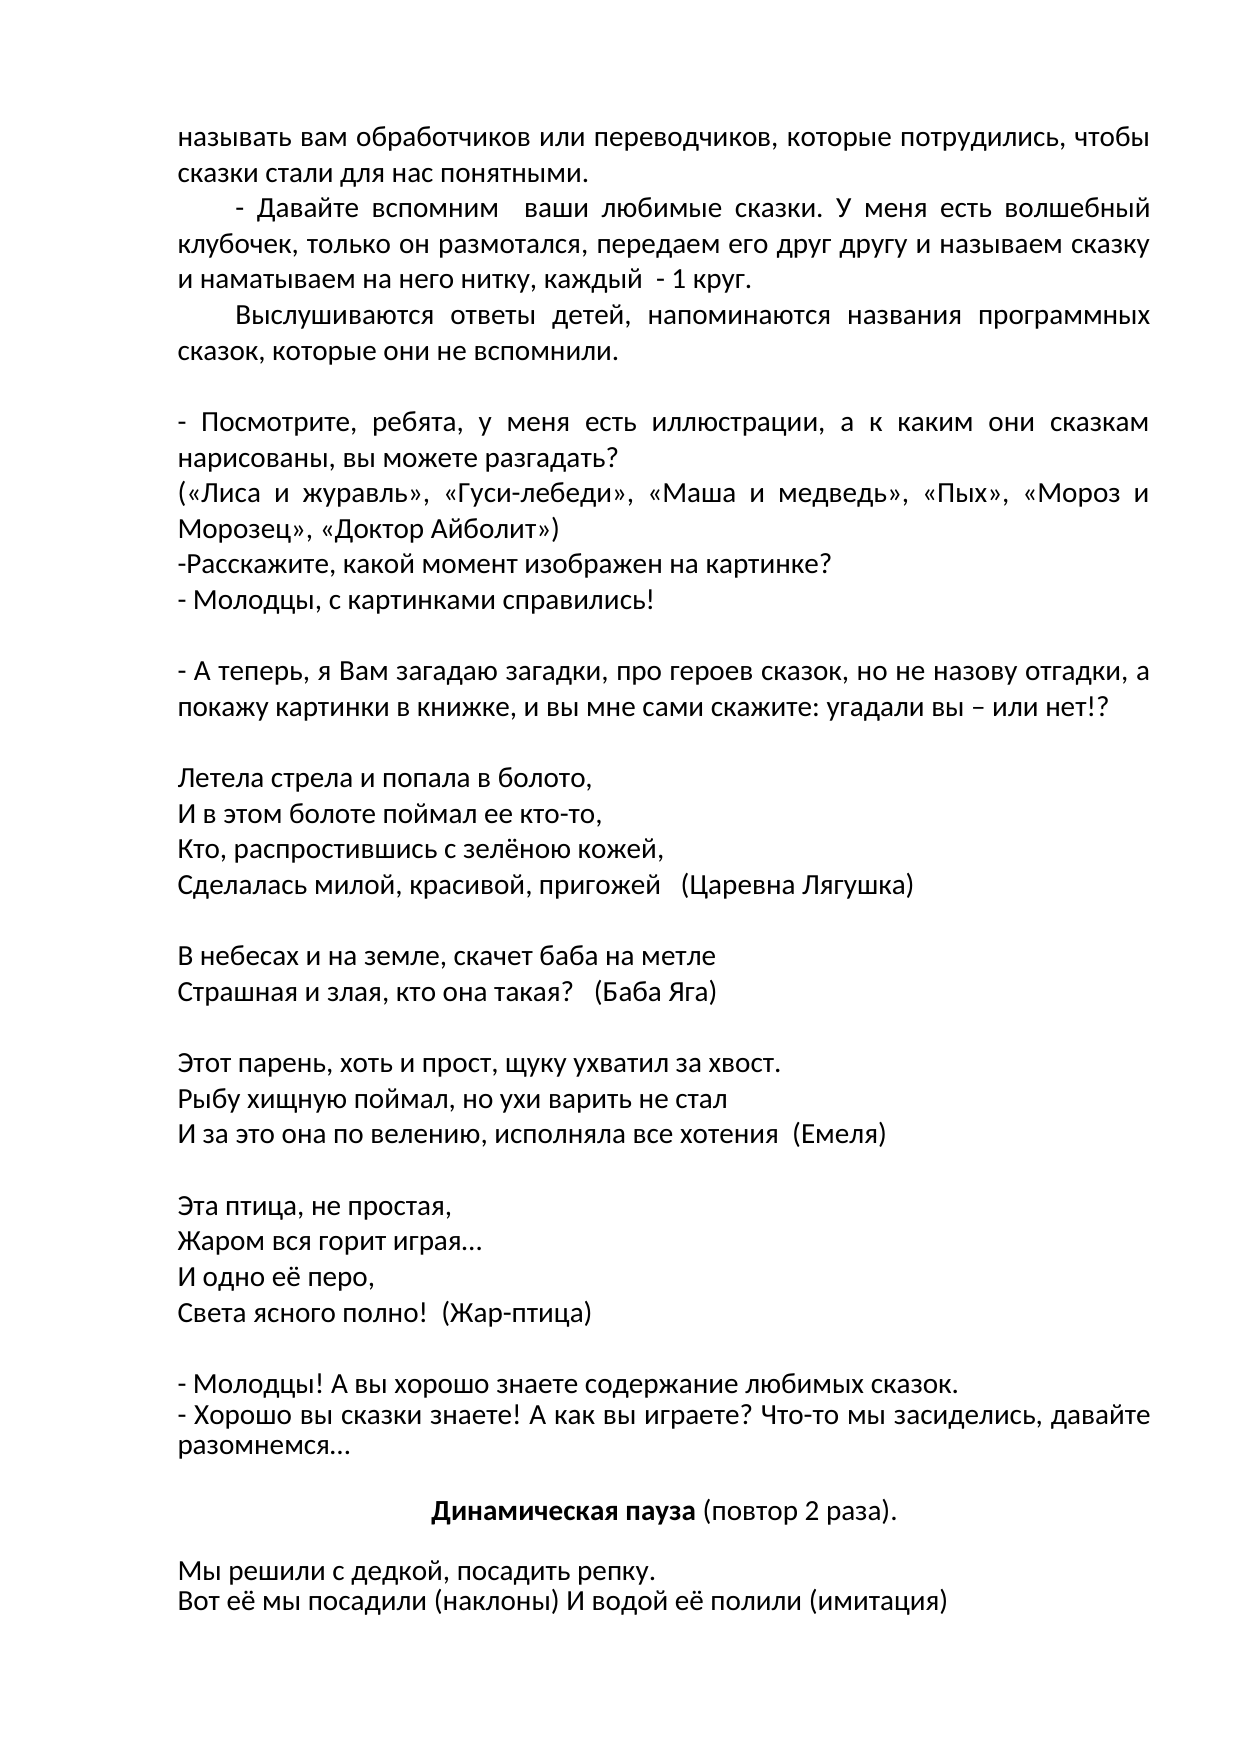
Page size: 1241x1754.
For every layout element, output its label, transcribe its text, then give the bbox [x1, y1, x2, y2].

text - Хорошо вы сказки знаете! А как вы играете? Что-то мы засиделись, давайте разомнемся… [177, 1401, 1152, 1461]
text И за это она по велению, исполняла все хотения (Емеля) [177, 1116, 1151, 1151]
text - Молодцы, с картинками справились! [177, 581, 1151, 617]
text Этот парень, хоть и прост, щуку ухватил за хвост. [177, 1044, 1151, 1080]
text Летела стрела и попала в болото, [177, 759, 1151, 795]
text - А теперь, я Вам загадаю загадки, про героев сказок, но не назову отгадки, а покажу картинки в книжке, и вы мне сами скажите: угадали вы – или нет!? [177, 652, 1151, 724]
text Выслушиваются ответы детей, напоминаются названия программных сказок, которые они не вспомнили. [177, 296, 1151, 367]
text - Посмотрите, ребята, у меня есть иллюстрации, а к каким они сказкам нарисованы, вы можете разгадать? [177, 403, 1151, 474]
text Сделалась милой, красивой, пригожей (Царевна Лягушка) [177, 866, 1151, 902]
text -Расскажите, какой момент изображен на картинке? [177, 546, 1151, 581]
text Кто, распростившись с зелёною кожей, [177, 831, 1151, 866]
text Рыбу хищную поймал, но ухи варить не стал [177, 1080, 1151, 1116]
text Мы решили с дедкой, посадить репку. [177, 1556, 1152, 1586]
text Вот её мы посадили (наклоны) И водой её полили (имитация) [177, 1586, 1152, 1616]
text Жаром вся горит играя… [177, 1222, 1151, 1258]
text И в этом болоте поймал ее кто-то, [177, 795, 1151, 831]
text Света ясного полно! (Жар-птица) [177, 1294, 1151, 1329]
text Динамическая пауза (повтор 2 раза). [177, 1496, 1152, 1526]
text - Молодцы! А вы хорошо знаете содержание любимых сказок. [177, 1365, 1151, 1401]
text Страшная и злая, кто она такая? (Баба Яга) [177, 973, 1151, 1009]
text И одно её перо, [177, 1258, 1151, 1294]
text В небесах и на земле, скачет баба на метле [177, 937, 1151, 973]
text - Давайте вспомним ваши любимые сказки. У меня есть волшебный клубочек, только он размотался, передаем его друг другу и называем сказку и наматываем на него нитку, каждый - 1 круг. [177, 189, 1151, 296]
text («Лиса и журавль», «Гуси-лебеди», «Маша и медведь», «Пых», «Мороз и Морозец», «Доктор Айболит») [177, 474, 1151, 546]
text Эта птица, не простая, [177, 1187, 1151, 1222]
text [177, 118, 1151, 189]
